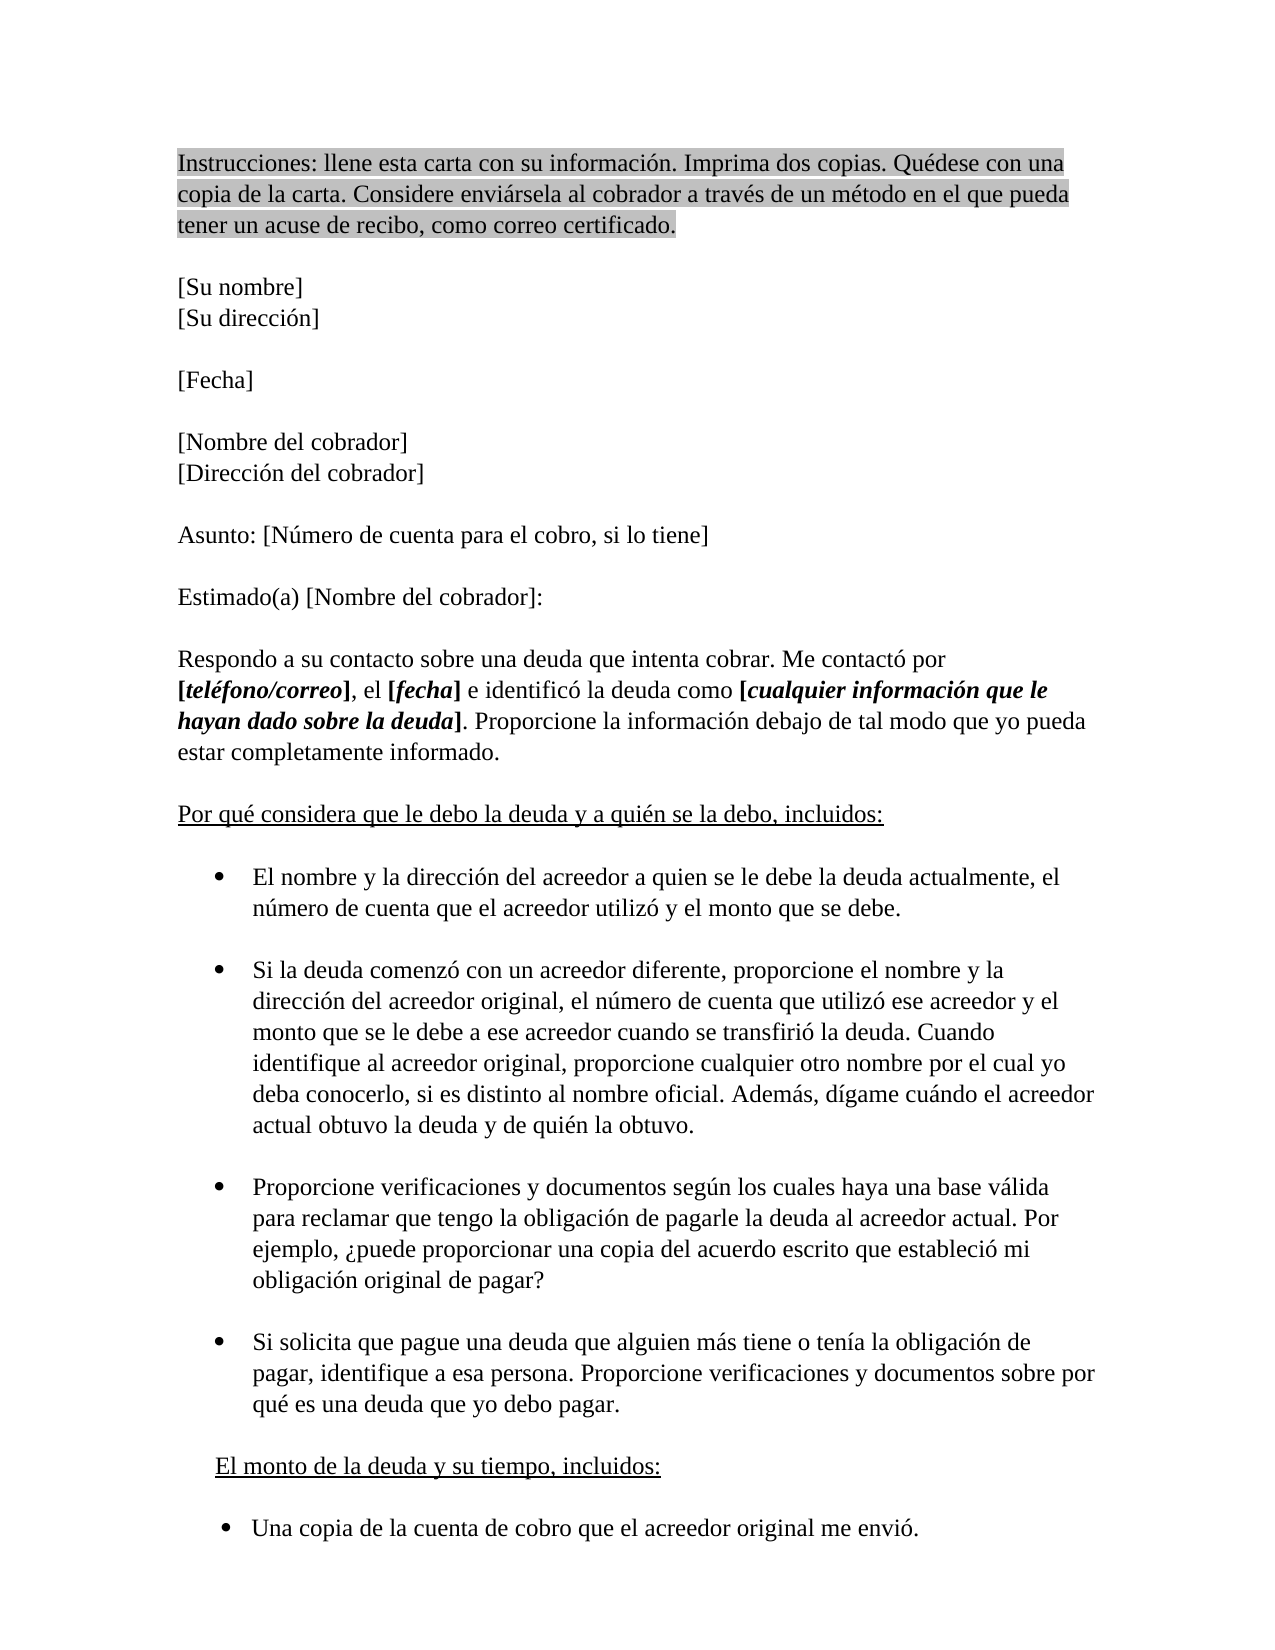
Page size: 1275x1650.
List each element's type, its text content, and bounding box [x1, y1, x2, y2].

list Si solicita que pague una deuda que alguien más tiene o tenía la obligación de pagar, identifique a esa persona. Proporcione verificaciones y documentos sobre por qué es una deuda que yo debo pagar. [215, 1327, 1098, 1418]
list Si la deuda comenzó con un acreedor diferente, proporcione el nombre y la dirección del acreedor original, el número de cuenta que utilizó ese acreedor y el monto que se le debe a ese acreedor cuando se transfirió la deuda. Cuando identifique al acreedor original, proporcione cualquier otro nombre por el cual yo deba conocerlo, si es distinto al nombre oficial. Además, dígame cuándo el acreedor actual obtuvo la deuda y de quién la obtuvo. [215, 955, 1098, 1139]
text [Su nombre] [177, 272, 1098, 301]
text Respondo a su contacto sobre una deuda que intenta cobrar. Me contactó por [teléfono/correo], el [fecha] e identificó la deuda como [cualquier información que le hayan dado sobre la deuda]. Proporcione la información debajo de tal modo que yo pueda estar completamente informado. [177, 644, 1098, 766]
text [Su dirección] [177, 303, 1098, 332]
text Por qué considera que le debo la deuda y a quién se la debo, incluidos: [177, 799, 1098, 828]
list El nombre y la dirección del acreedor a quien se le debe la deuda actualmente, el número de cuenta que el acreedor utilizó y el monto que se debe. [215, 862, 1098, 921]
text El monto de la deuda y su tiempo, incluidos: [215, 1451, 1098, 1480]
text Estimado(a) [Nombre del cobrador]: [177, 582, 1098, 611]
text [Nombre del cobrador] [177, 427, 1098, 456]
list Proporcione verificaciones y documentos según los cuales haya una base válida para reclamar que tengo la obligación de pagarle la deuda al acreedor actual. Por ejemplo, ¿puede proporcionar una copia del acuerdo escrito que estableció mi obligación original de pagar? [215, 1172, 1098, 1294]
text Instrucciones: llene esta carta con su información. Imprima dos copias. Quédese con una copia de la carta. Considere enviársela al cobrador a través de un método en el que pueda tener un acuse de recibo, como correo certificado. [177, 148, 1098, 238]
list Una copia de la cuenta de cobro que el acreedor original me envió. [222, 1513, 1098, 1542]
text Asunto: [Número de cuenta para el cobro, si lo tiene] [177, 520, 1098, 549]
text [Dirección del cobrador] [177, 458, 1098, 487]
text [Fecha] [177, 365, 1098, 394]
